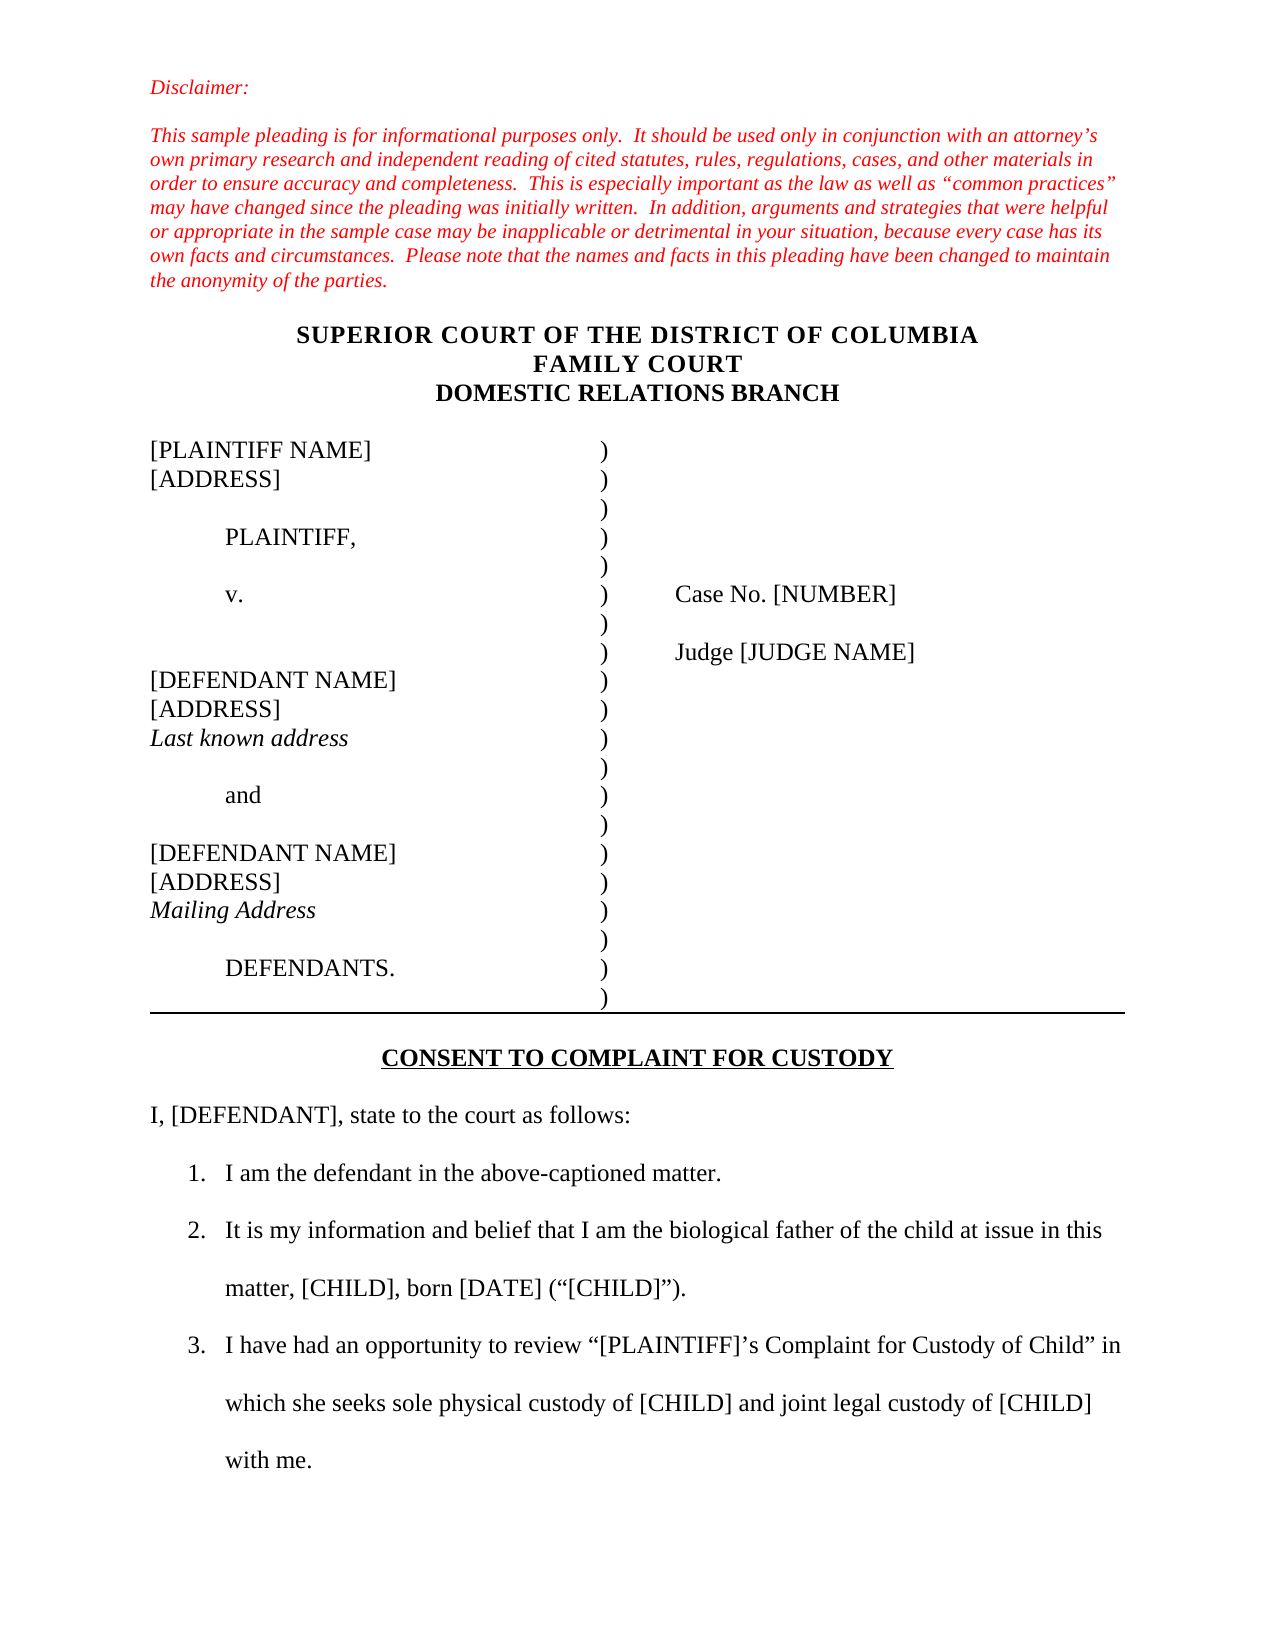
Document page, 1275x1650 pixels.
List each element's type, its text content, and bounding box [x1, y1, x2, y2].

text ) [150, 752, 1125, 780]
text [ADDRESS] ) [150, 464, 1125, 493]
text CONSENT TO COMPLAINT FOR CUSTODY [150, 1043, 1125, 1071]
text FAMILY COURT [150, 349, 1125, 378]
text [ADDRESS] ) [150, 867, 1125, 895]
text ) [150, 809, 1125, 838]
list I am the defendant in the above-captioned matter. [187, 1158, 1125, 1186]
text DEFENDANTS. ) [150, 953, 1125, 982]
list I have had an opportunity to review “[PLAINTIFF]’s Complaint for Custody of Child” in which she seeks sole physical custody of [CHILD] and joint legal custody of [CHILD] with me. [187, 1330, 1125, 1474]
text PLAINTIFF, ) [150, 522, 1125, 550]
text Mailing Address ) [150, 895, 1125, 924]
text [DEFENDANT NAME] ) [150, 665, 1125, 694]
text ) Judge [JUDGE NAME] [150, 637, 1125, 665]
text ) [150, 493, 1125, 522]
text SUPERIOR COURT OF THE DISTRICT OF COLUMBIA [150, 320, 1125, 349]
text ) [150, 924, 1125, 953]
text [DEFENDANT NAME] ) [150, 838, 1125, 867]
text ) [150, 982, 1125, 1012]
text v. ) Case No. [NUMBER] [150, 579, 1125, 608]
text Last known address ) [150, 723, 1125, 752]
text I, [DEFENDANT], state to the court as follows: [150, 1100, 1125, 1129]
text [PLAINTIFF NAME] ) [150, 435, 1125, 464]
text DOMESTIC RELATIONS BRANCH [150, 378, 1125, 407]
list It is my information and belief that I am the biological father of the child at issue in this matter, [CHILD], born [DATE] (“[CHILD]”). [187, 1215, 1125, 1301]
text and ) [150, 780, 1125, 809]
text ) [150, 608, 1125, 637]
text [ADDRESS] ) [150, 694, 1125, 723]
text ) [150, 550, 1125, 579]
